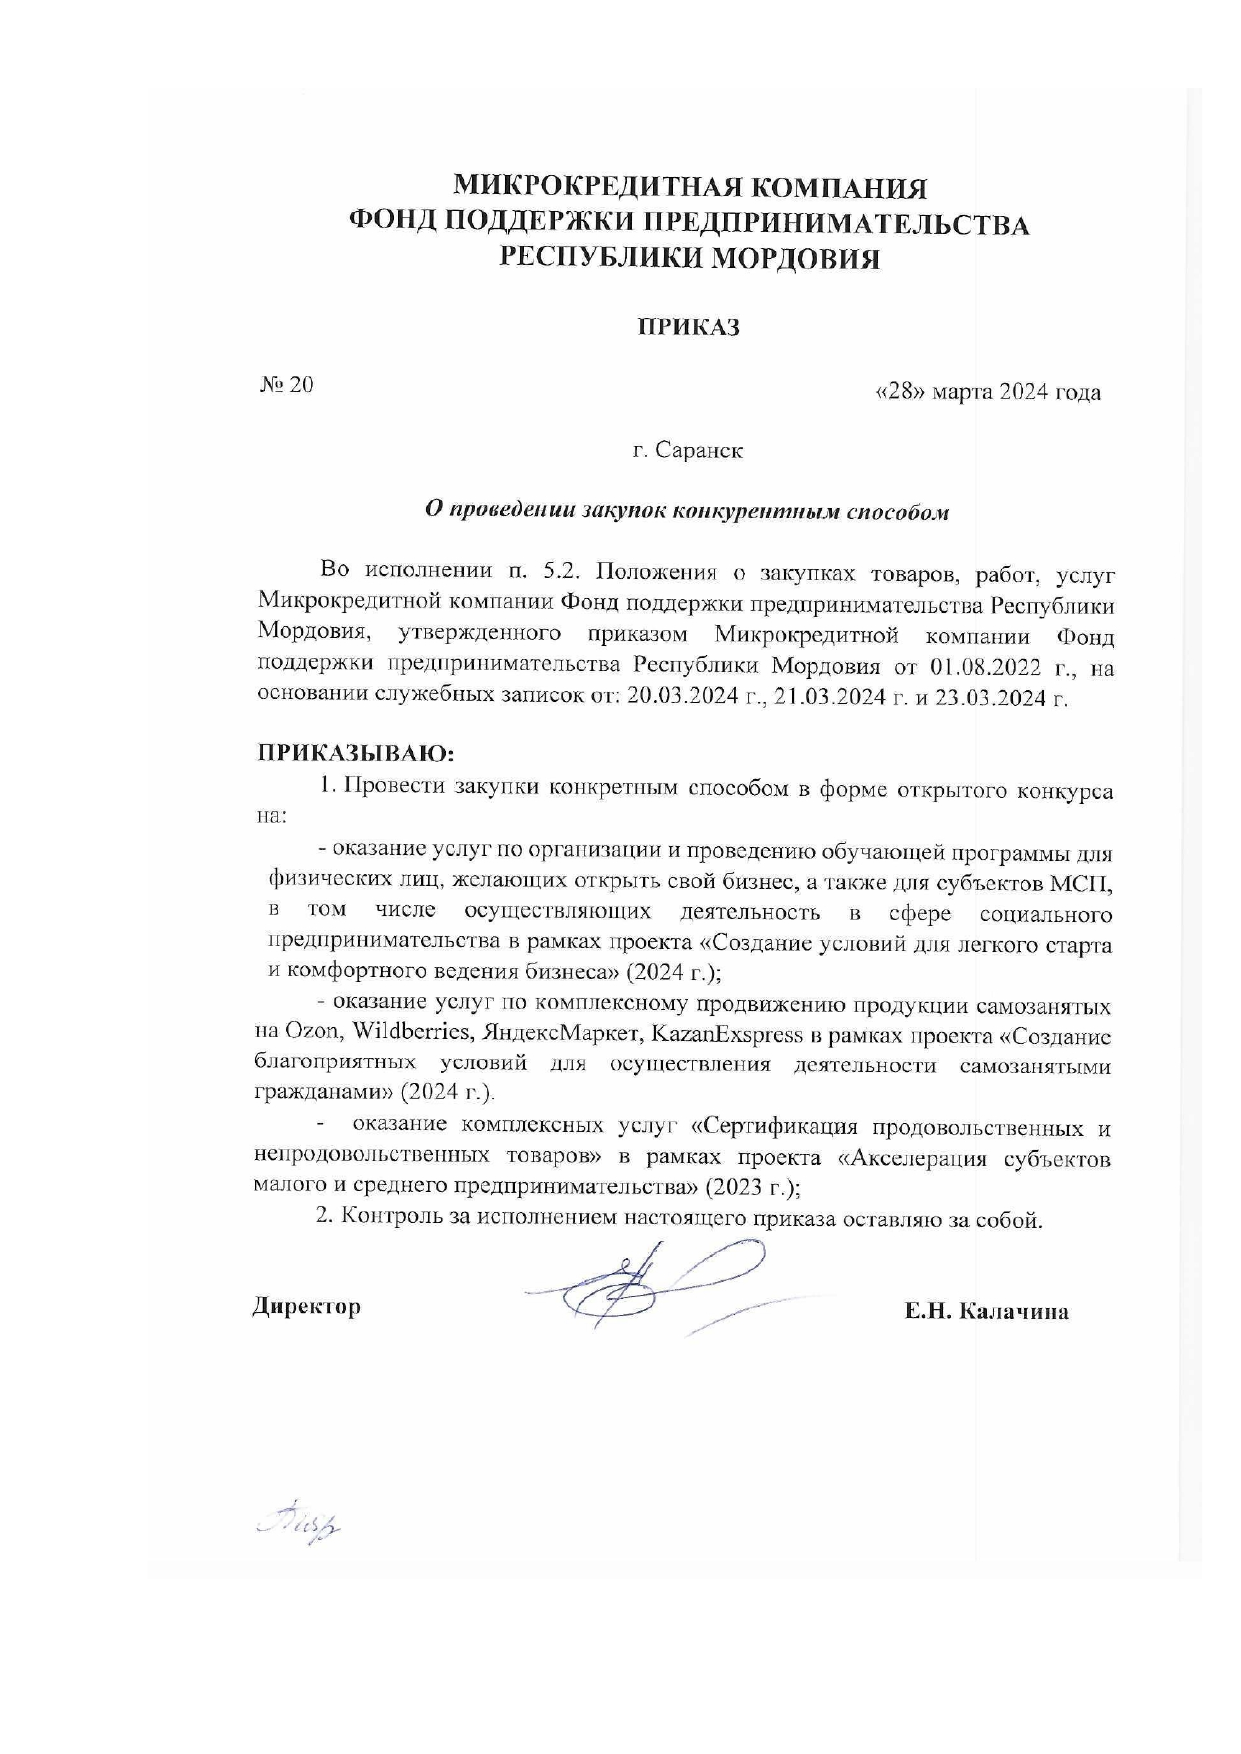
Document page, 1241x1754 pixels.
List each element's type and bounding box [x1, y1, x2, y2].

picture [147, 88, 1203, 1579]
